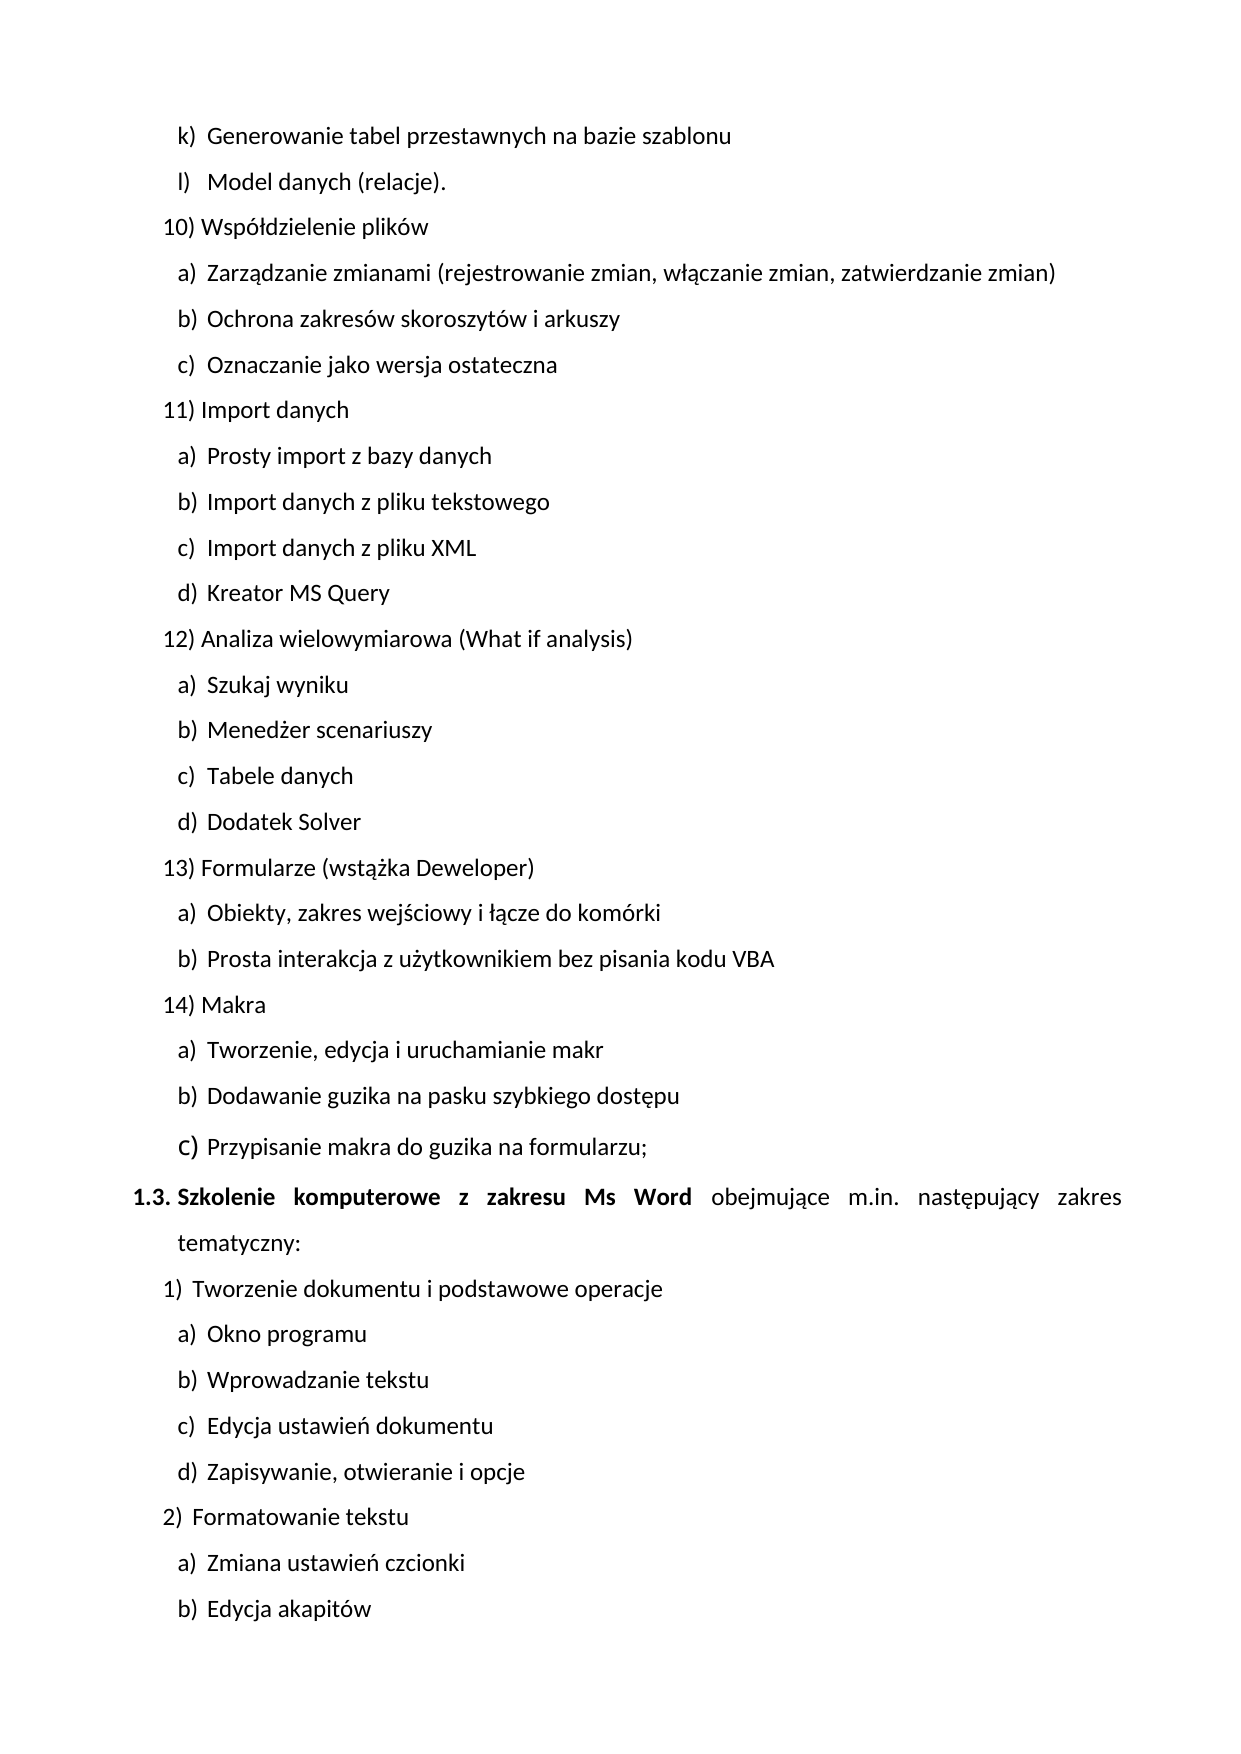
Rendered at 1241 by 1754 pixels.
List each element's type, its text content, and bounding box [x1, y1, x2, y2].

list Makra [162, 989, 1122, 1019]
list Szkolenie komputerowe z zakresu Ms Word obejmujące m.in. następujący zakres tematyczny: [132, 1181, 1122, 1258]
list Model danych (relacje). [177, 166, 1122, 196]
list Prosta interakcja z użytkownikiem bez pisania kodu VBA [177, 943, 1122, 974]
list Import danych z pliku tekstowego [177, 486, 1122, 516]
list Tworzenie dokumentu i podstawowe operacje [162, 1273, 1099, 1303]
list Dodatek Solver [177, 806, 1122, 837]
list Dodawanie guzika na pasku szybkiego dostępu [177, 1080, 1122, 1111]
list Edycja akapitów [177, 1593, 1075, 1623]
list Menedżer scenariuszy [177, 714, 1122, 745]
list Wprowadzanie tekstu [177, 1364, 1075, 1395]
list Formularze (wstążka Deweloper) [162, 852, 1122, 882]
list Zapisywanie, otwieranie i opcje [177, 1456, 1075, 1486]
list Generowanie tabel przestawnych na bazie szablonu [177, 120, 1122, 151]
list Obiekty, zakres wejściowy i łącze do komórki [177, 897, 1122, 928]
list Import danych z pliku XML [177, 532, 1122, 562]
list Tworzenie, edycja i uruchamianie makr [177, 1035, 1122, 1065]
list Kreator MS Query [177, 577, 1122, 608]
list Współdzielenie plików [162, 212, 1122, 242]
list Ochrona zakresów skoroszytów i arkuszy [177, 303, 1122, 333]
list Edycja ustawień dokumentu [177, 1410, 1075, 1441]
list Import danych [162, 394, 1122, 425]
list Okno programu [177, 1319, 1075, 1349]
list Formatowanie tekstu [162, 1502, 1099, 1532]
list Prosty import z bazy danych [177, 440, 1122, 471]
list Oznaczanie jako wersja ostateczna [177, 349, 1122, 379]
list Szukaj wyniku [177, 669, 1122, 699]
list Analiza wielowymiarowa (What if analysis) [162, 623, 1122, 654]
list Tabele danych [177, 760, 1122, 791]
list Zmiana ustawień czcionki [177, 1547, 1075, 1578]
list Zarządzanie zmianami (rejestrowanie zmian, włączanie zmian, zatwierdzanie zmian) [177, 257, 1122, 288]
list Przypisanie makra do guzika na formularzu; [177, 1126, 1122, 1163]
